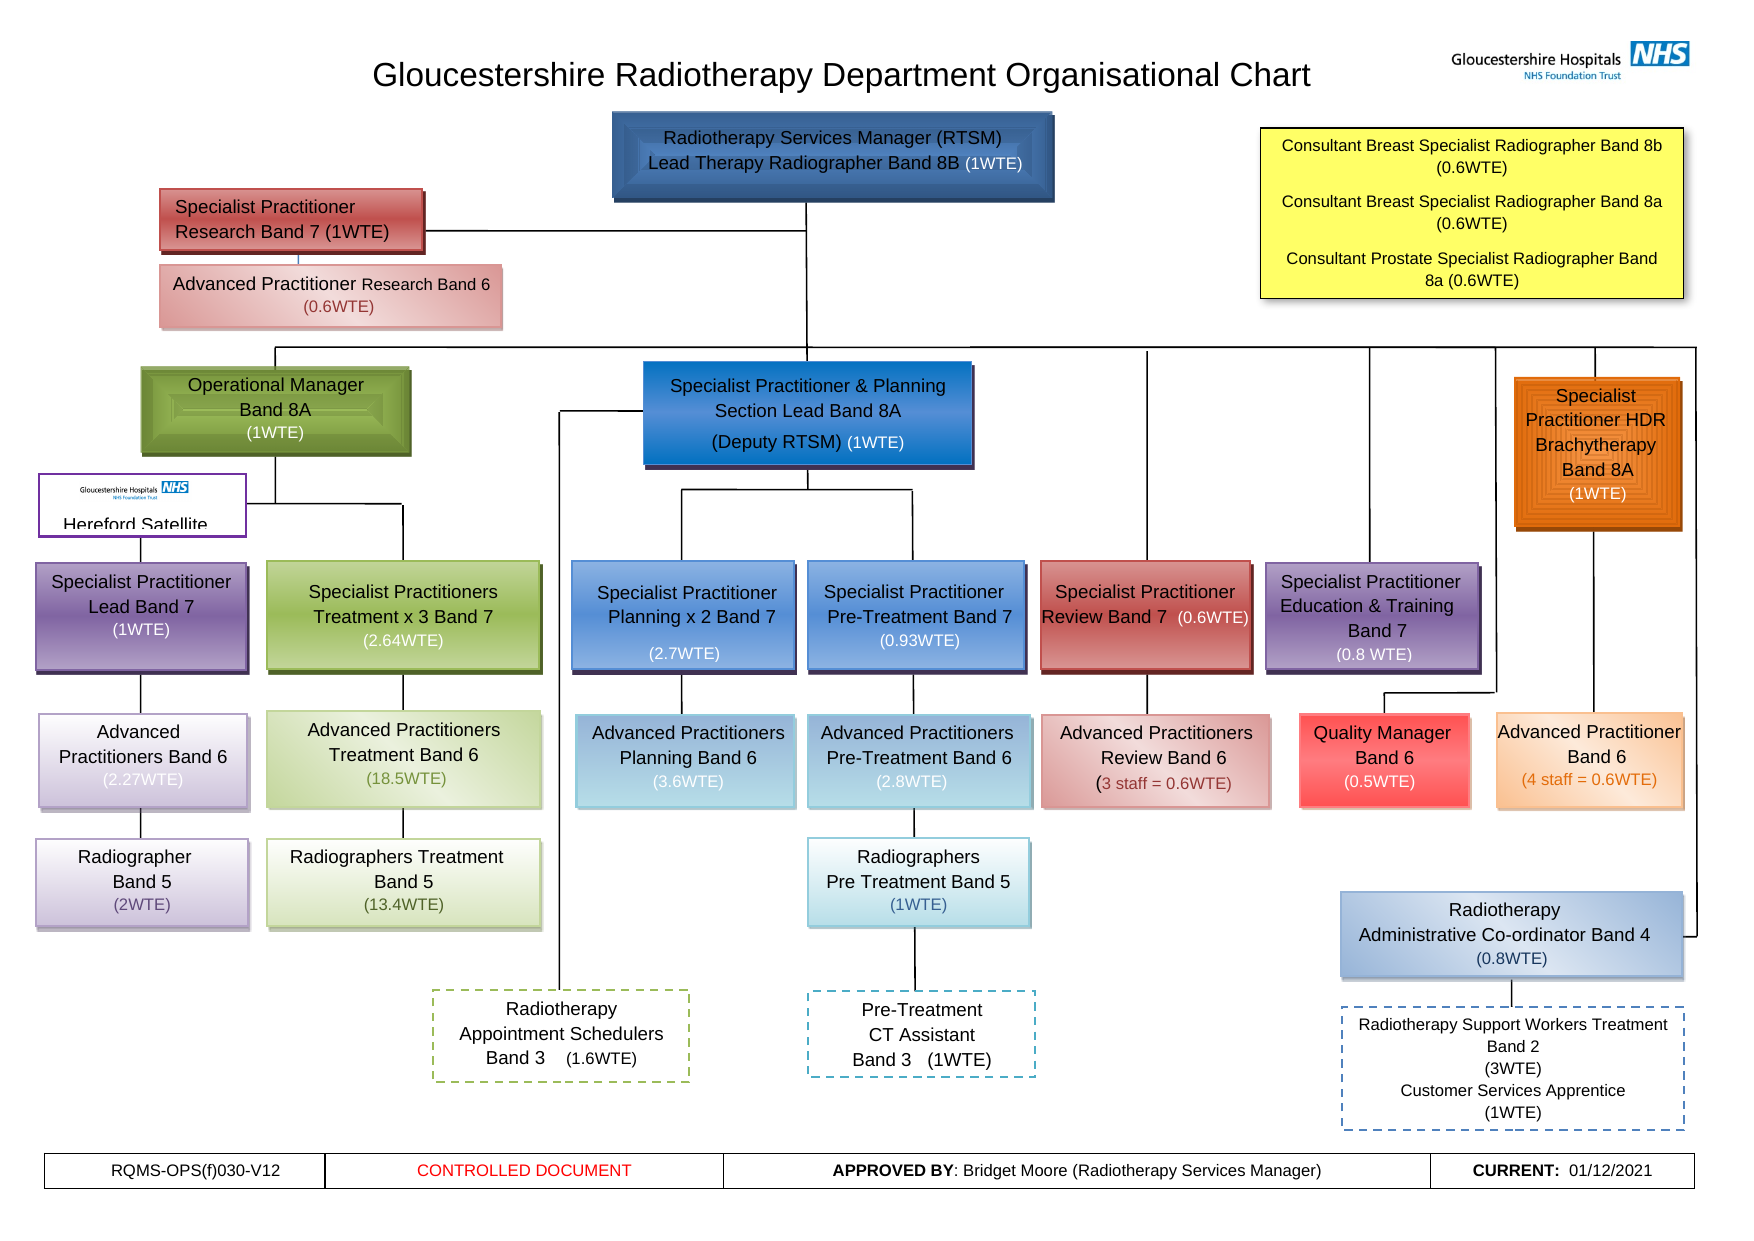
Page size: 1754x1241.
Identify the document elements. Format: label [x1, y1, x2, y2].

picture [79, 481, 192, 502]
picture [1449, 41, 1697, 85]
